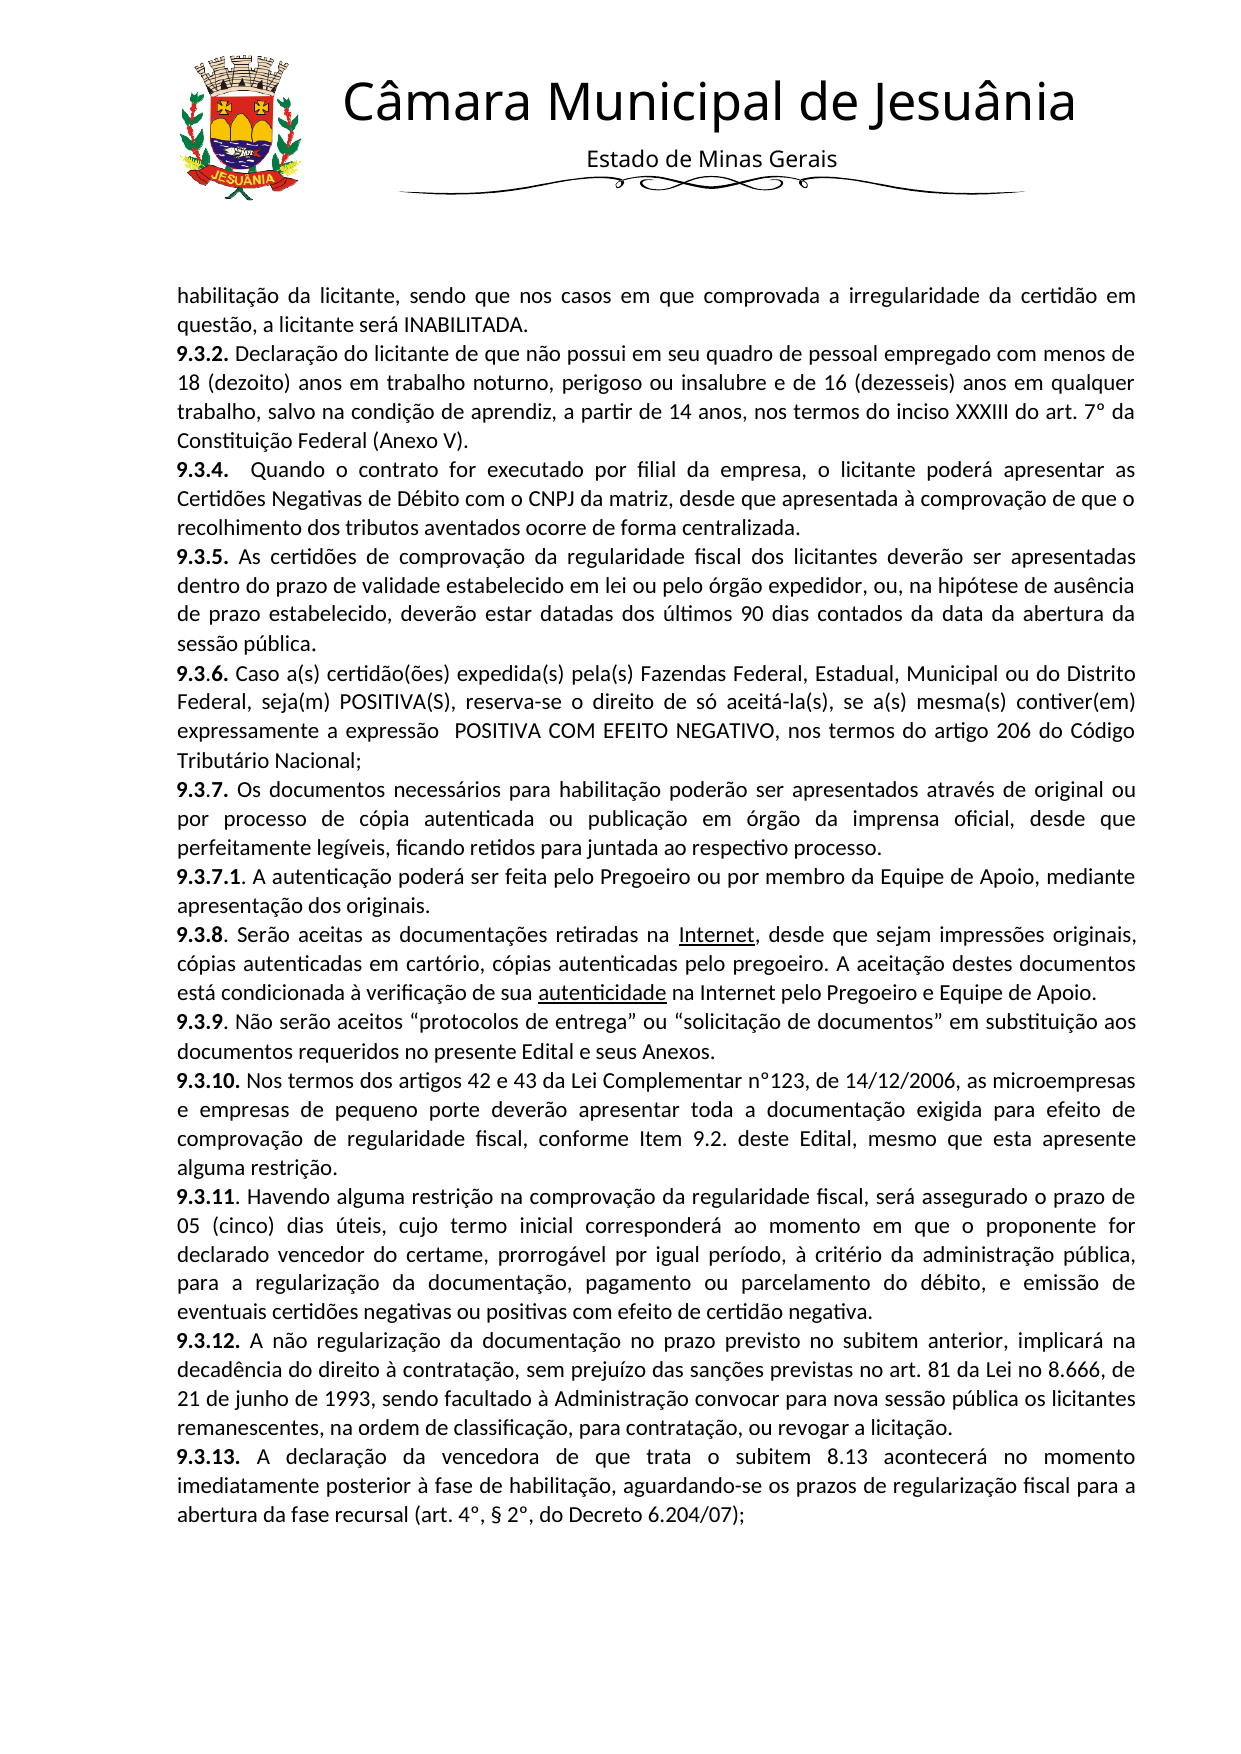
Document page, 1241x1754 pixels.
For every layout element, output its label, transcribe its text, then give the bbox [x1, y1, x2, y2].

text 9.3.9. Não serão aceitos “protocolos de entrega” ou “solicitação de documentos” em substituição aos documentos requeridos no presente Edital e seus Anexos. [176, 1007, 1137, 1065]
text 9.3.4. Quando o contrato for executado por filial da empresa, o licitante poderá apresentar as Certidões Negativas de Débito com o CNPJ da matriz, desde que apresentada à comprovação de que o recolhimento dos tributos aventados ocorre de forma centralizada. [176, 455, 1137, 541]
text 9.3.7. Os documentos necessários para habilitação poderão ser apresentados através de original ou por processo de cópia autenticada ou publicação em órgão da imprensa oficial, desde que perfeitamente legíveis, ficando retidos para juntada ao respectivo processo. [176, 775, 1137, 861]
text 9.3.10. Nos termos dos artigos 42 e 43 da Lei Complementar nº123, de 14/12/2006, as microempresas e empresas de pequeno porte deverão apresentar toda a documentação exigida para efeito de comprovação de regularidade fiscal, conforme Item 9.2. deste Edital, mesmo que esta apresente alguma restrição. [176, 1066, 1137, 1181]
text 9.3.2. Declaração do licitante de que não possui em seu quadro de pessoal empregado com menos de 18 (dezoito) anos em trabalho noturno, perigoso ou insalubre e de 16 (dezesseis) anos em qualquer trabalho, salvo na condição de aprendiz, a partir de 14 anos, nos termos do inciso XXXIII do art. 7º da Constituição Federal (Anexo V). [176, 339, 1137, 454]
text 9.3.13. A declaração da vencedora de que trata o subitem 8.13 acontecerá no momento imediatamente posterior à fase de habilitação, aguardando-se os prazos de regularização fiscal para a abertura da fase recursal (art. 4º, § 2º, do Decreto 6.204/07); [176, 1442, 1137, 1528]
text 9.3.5. As certidões de comprovação da regularidade fiscal dos licitantes deverão ser apresentadas dentro do prazo de validade estabelecido em lei ou pelo órgão expedidor, ou, na hipótese de ausência de prazo estabelecido, deverão estar datadas dos últimos 90 dias contados da data da abertura da sessão pública. [176, 542, 1137, 657]
text 9.3.7.1. A autenticação poderá ser feita pelo Pregoeiro ou por membro da Equipe de Apoio, mediante apresentação dos originais. [176, 862, 1137, 919]
text 9.3.6. Caso a(s) certidão(ões) expedida(s) pela(s) Fazendas Federal, Estadual, Municipal ou do Distrito Federal, seja(m) POSITIVA(S), reserva-se o direito de só aceitá-la(s), se a(s) mesma(s) contiver(em) expressamente a expressão POSITIVA COM EFEITO NEGATIVO, nos termos do artigo 206 do Código Tributário Nacional; [176, 659, 1137, 774]
text 9.3.11. Havendo alguma restrição na comprovação da regularidade fiscal, será assegurado o prazo de 05 (cinco) dias úteis, cujo termo inicial corresponderá ao momento em que o proponente for declarado vencedor do certame, prorrogável por igual período, à critério da administração pública, para a regularização da documentação, pagamento ou parcelamento do débito, e emissão de eventuais certidões negativas ou positivas com efeito de certidão negativa. [176, 1182, 1137, 1325]
text 9.3.8. Serão aceitas as documentações retiradas na Internet, desde que sejam impressões originais, cópias autenticadas em cartório, cópias autenticadas pelo pregoeiro. A aceitação destes documentos está condicionada à verificação de sua autenticidade na Internet pelo Pregoeiro e Equipe de Apoio. [176, 920, 1137, 1006]
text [176, 281, 1137, 338]
text 9.3.12. A não regularização da documentação no prazo previsto no subitem anterior, implicará na decadência do direito à contratação, sem prejuízo das sanções previstas no art. 81 da Lei no 8.666, de 21 de junho de 1993, sendo facultado à Administração convocar para nova sessão pública os licitantes remanescentes, na ordem de classificação, para contratação, ou revogar a licitação. [176, 1327, 1137, 1441]
